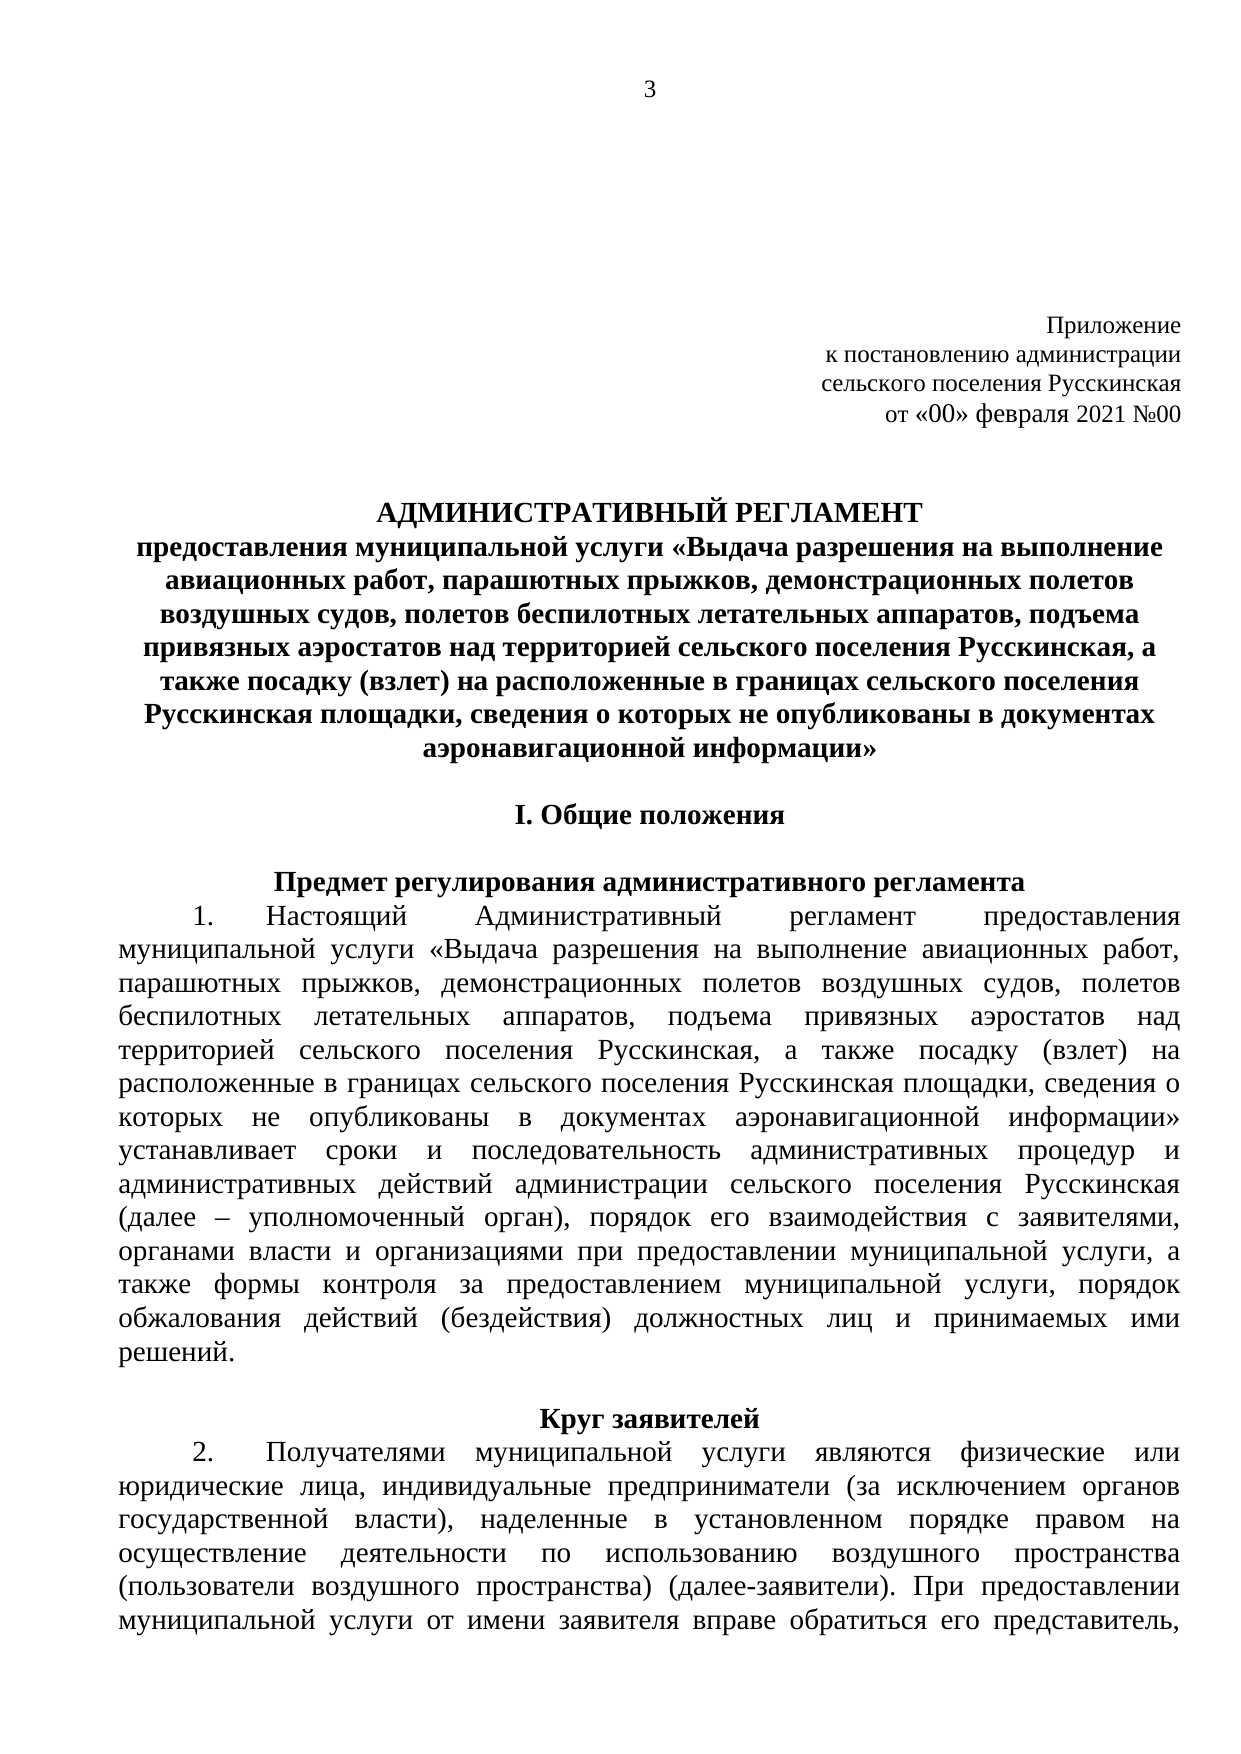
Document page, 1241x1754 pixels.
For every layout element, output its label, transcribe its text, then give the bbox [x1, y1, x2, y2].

text к постановлению администрации [118, 339, 1181, 368]
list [118, 1434, 1181, 1636]
title АДМИНИСТРАТИВНЫЙ РЕГЛАМЕНТ предоставления муниципальной услуги «Выдача разрешения на выполнение авиационных работ, парашютных прыжков, демонстрационных полетов воздушных судов, полетов беспилотных летательных аппаратов, подъема привязных аэростатов над территорией сельского поселения Русскинская, а также посадку (взлет) на расположенные в границах сельского поселения Русскинская площадки, сведения о которых не опубликованы в документах аэронавигационной информации» [118, 495, 1181, 763]
list Настоящий Административный регламент предоставления муниципальной услуги «Выдача разрешения на выполнение авиационных работ, парашютных прыжков, демонстрационных полетов воздушных судов, полетов беспилотных летательных аппаратов, подъема привязных аэростатов над территорией сельского поселения Русскинская, а также посадку (взлет) на расположенные в границах сельского поселения Русскинская площадки, сведения о которых не опубликованы в документах аэронавигационной информации» устанавливает сроки и последовательность административных процедур и административных действий администрации сельского поселения Русскинская (далее – уполномоченный орган), порядок его взаимодействия с заявителями, органами власти и организациями при предоставлении муниципальной услуги, а также формы контроля за предоставлением муниципальной услуги, порядок обжалования действий (бездействия) должностных лиц и принимаемых ими решений. [118, 898, 1181, 1367]
text от «00» февраля 2021 №00 [118, 397, 1181, 428]
text Круг заявителей [118, 1401, 1181, 1434]
text I. Общие положения [118, 797, 1181, 831]
text Предмет регулирования административного регламента [118, 864, 1181, 898]
text Приложение [118, 311, 1181, 339]
text сельского поселения Русскинская [118, 368, 1181, 397]
